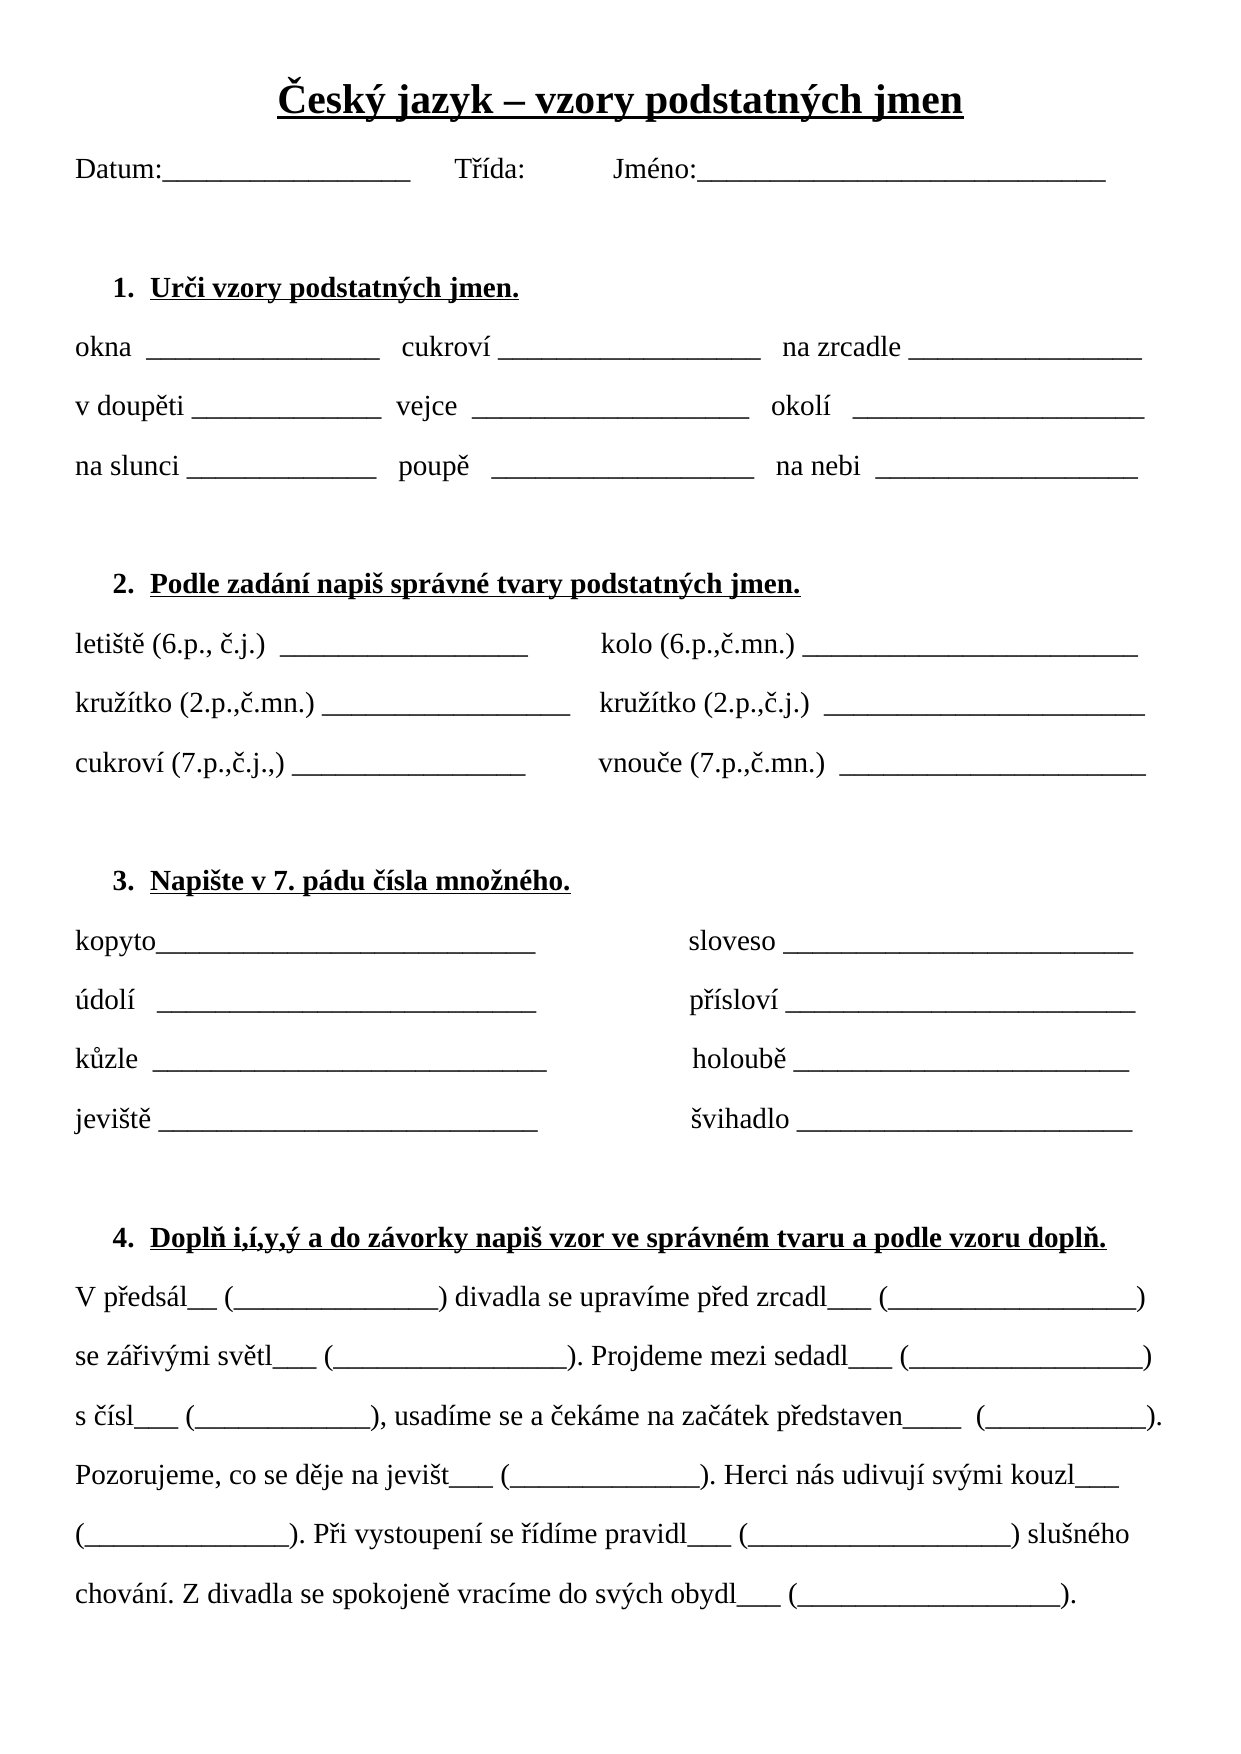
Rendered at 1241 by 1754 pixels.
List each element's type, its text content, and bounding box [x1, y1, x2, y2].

text Pozorujeme, co se děje na jevišt___ (_____________). Herci nás udivují svými kouzl___ [75, 1457, 1165, 1491]
list jeviště __________________________ švihadlo _______________________ [75, 1101, 1165, 1134]
list Napište v 7. pádu čísla množného. [112, 863, 1165, 897]
list kůzle ___________________________ holoubě _______________________ [75, 1042, 1165, 1075]
list Podle zadání napiš správné tvary podstatných jmen. [112, 567, 1165, 600]
text V předsál__ (______________) divadla se upravíme před zrcadl___ (_________________) [75, 1279, 1165, 1313]
text Datum:_________________ Třída: Jméno:____________________________ [75, 151, 1165, 184]
text letiště (6.p., č.j.) _________________ kolo (6.p.,č.mn.) _______________________ [75, 626, 1165, 659]
text okna ________________ cukroví __________________ na zrcadle ________________ [75, 329, 1165, 363]
text cukroví (7.p.,č.j.,) ________________ vnouče (7.p.,č.mn.) _____________________ [75, 745, 1165, 778]
text na slunci _____________ poupě __________________ na nebi __________________ [75, 448, 1165, 481]
list Urči vzory podstatných jmen. [112, 270, 1165, 303]
text v doupěti _____________ vejce ___________________ okolí ____________________ [75, 388, 1165, 422]
list kopyto__________________________ sloveso ________________________ [75, 923, 1165, 956]
text se zářivými světl___ (________________). Projdeme mezi sedadl___ (________________) [75, 1338, 1165, 1372]
text kružítko (2.p.,č.mn.) _________________ kružítko (2.p.,č.j.) ______________________ [75, 685, 1165, 719]
text s čísl___ (____________), usadíme se a čekáme na začátek představen____ (___________). [75, 1398, 1165, 1431]
text Český jazyk – vzory podstatných jmen [75, 75, 1165, 123]
list údolí __________________________ přísloví ________________________ [75, 982, 1165, 1016]
text chování. Z divadla se spokojeně vracíme do svých obydl___ (__________________). [75, 1576, 1165, 1609]
list Doplň i,í,y,ý a do závorky napiš vzor ve správném tvaru a podle vzoru doplň. [112, 1220, 1165, 1253]
text (______________). Při vystoupení se řídíme pravidl___ (__________________) slušného [75, 1517, 1165, 1550]
